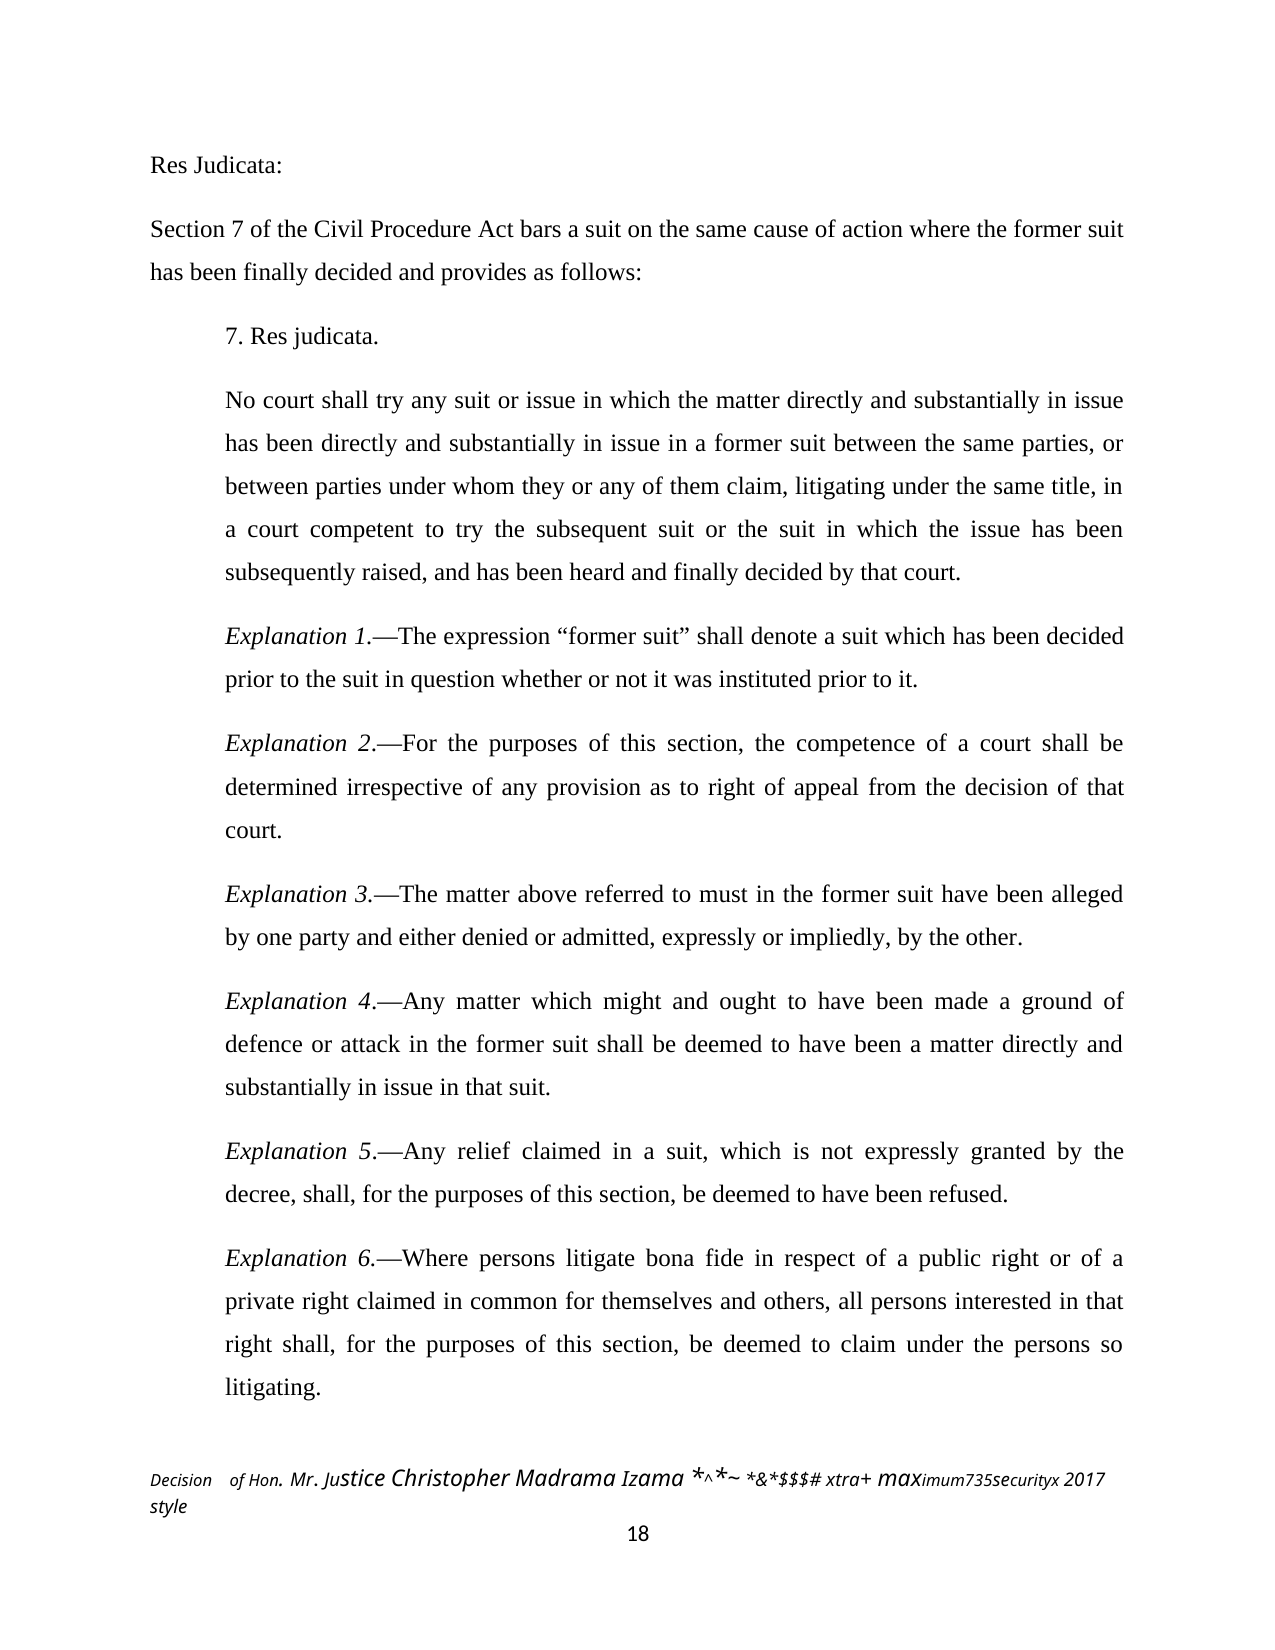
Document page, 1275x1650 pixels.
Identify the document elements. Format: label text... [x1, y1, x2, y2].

text 7. Res judicata. [150, 321, 1125, 350]
text Explanation 6.—Where persons litigate bona fide in respect of a public right or of a private right claimed in common for themselves and others, all persons interested in that right shall, for the purposes of this section, be deemed to claim under the persons so litigating. [225, 1243, 1125, 1401]
text Section 7 of the Civil Procedure Act bars a suit on the same cause of action where the former suit has been finally decided and provides as follows: [150, 214, 1125, 286]
text Explanation 4.—Any matter which might and ought to have been made a ground of defence or attack in the former suit shall be deemed to have been a matter directly and substantially in issue in that suit. [225, 986, 1125, 1101]
text No court shall try any suit or issue in which the matter directly and substantially in issue has been directly and substantially in issue in a former suit between the same parties, or between parties under whom they or any of them claim, litigating under the same title, in a court competent to try the subsequent suit or the suit in which the issue has been subsequently raised, and has been heard and finally decided by that court. [225, 385, 1125, 586]
text Explanation 5.—Any relief claimed in a suit, which is not expressly granted by the decree, shall, for the purposes of this section, be deemed to have been refused. [225, 1136, 1125, 1208]
text Explanation 2.—For the purposes of this section, the competence of a court shall be determined irrespective of any provision as to right of appeal from the decision of that court. [225, 728, 1125, 843]
text Explanation 3.—The matter above referred to must in the former suit have been alleged by one party and either denied or admitted, expressly or impliedly, by the other. [225, 879, 1125, 951]
text Res Judicata: [150, 150, 1125, 179]
text Explanation 1.—The expression “former suit” shall denote a suit which has been decided prior to the suit in question whether or not it was instituted prior to it. [225, 621, 1125, 693]
